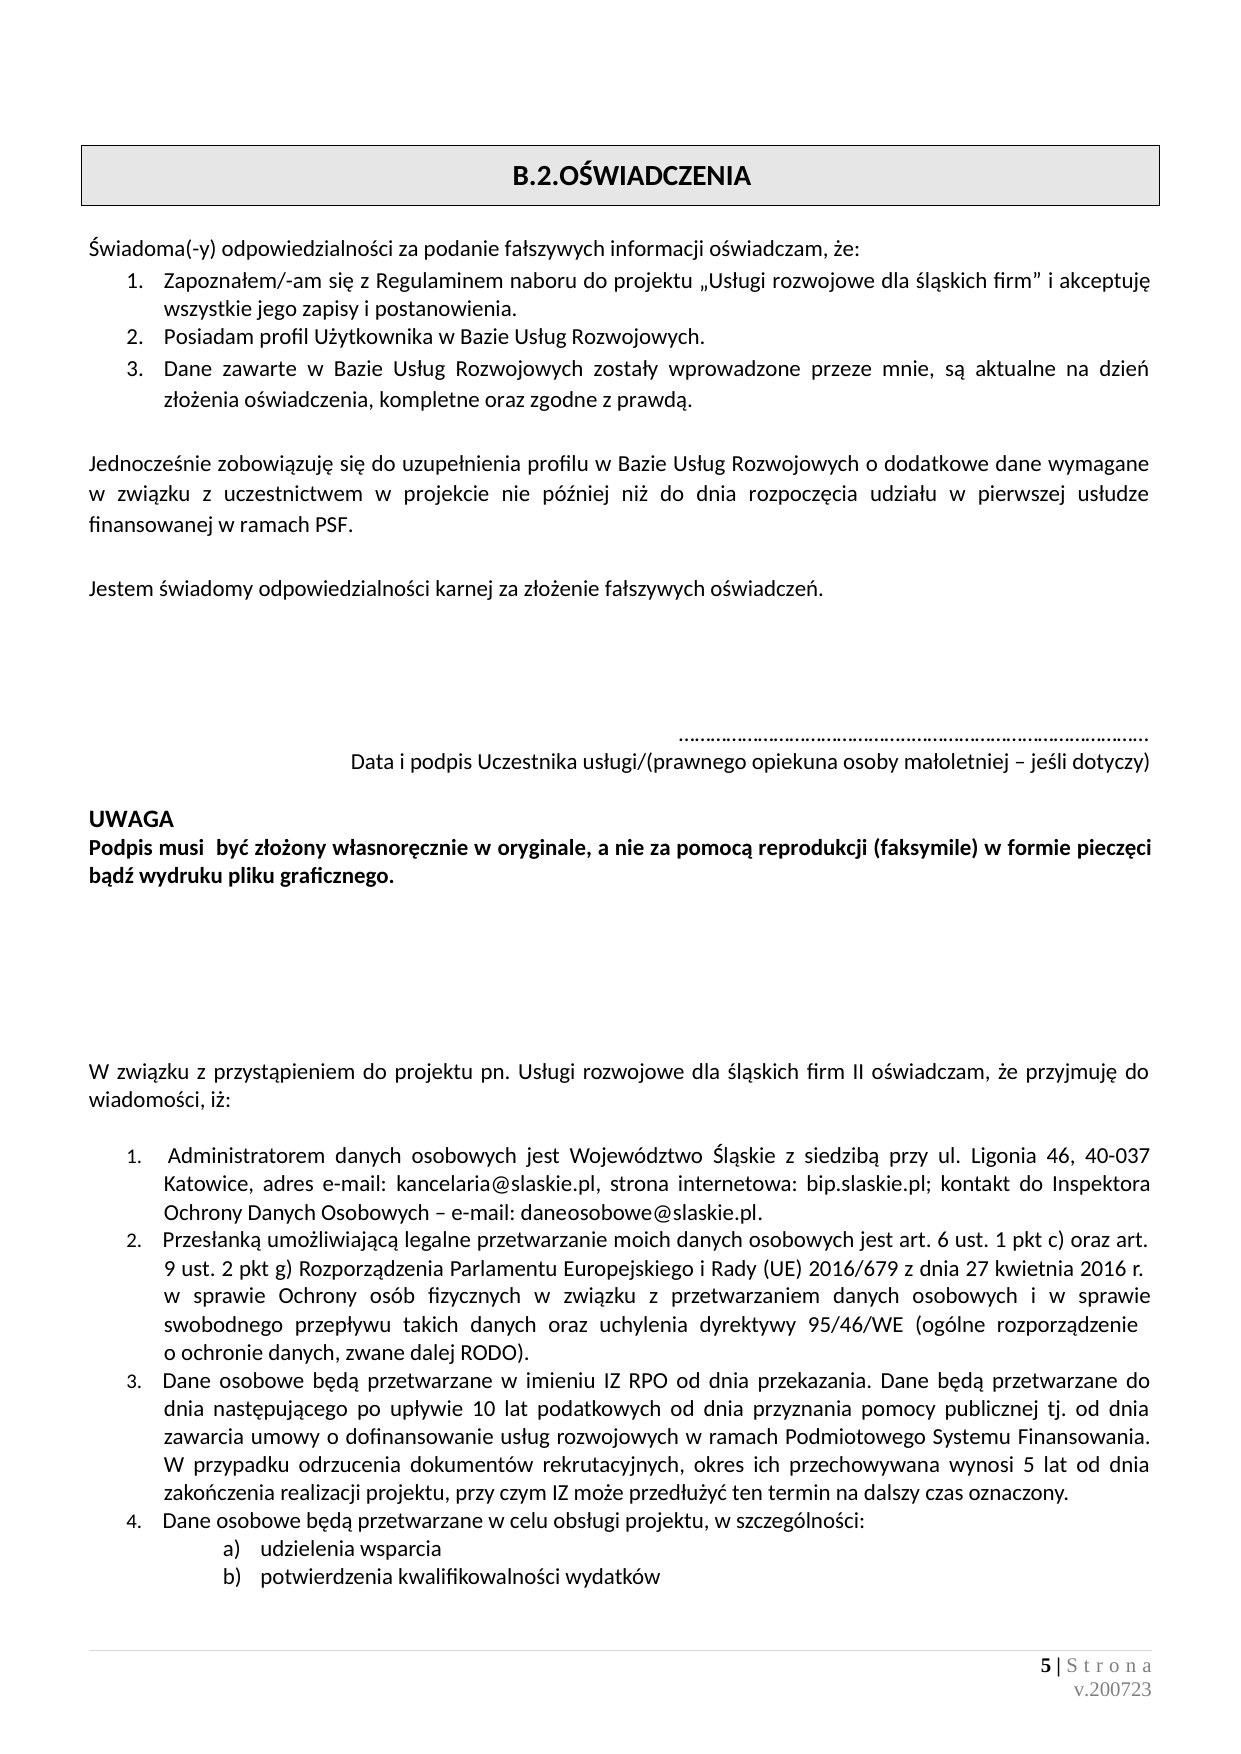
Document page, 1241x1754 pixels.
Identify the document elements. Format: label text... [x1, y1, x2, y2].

text Jestem świadomy odpowiedzialności karnej za złożenie fałszywych oświadczeń. [89, 574, 1151, 602]
text W związku z przystąpieniem do projektu pn. Usługi rozwojowe dla śląskich firm II oświadczam, że przyjmuję do wiadomości, iż: [89, 1057, 1152, 1113]
text UWAGA [89, 803, 1152, 833]
text Świadoma(-y) odpowiedzialności za podanie fałszywych informacji oświadczam, że: [89, 234, 1151, 262]
text Data i podpis Uczestnika usługi/(prawnego opiekuna osoby małoletniej – jeśli dotyczy) [310, 747, 1152, 775]
list Dane osobowe będą przetwarzane w celu obsługi projektu, w szczególności: [126, 1506, 1152, 1534]
list Zapoznałem/-am się z Regulaminem naboru do projektu „Usługi rozwojowe dla śląskich firm” i akceptuję wszystkie jego zapisy i postanowienia. [126, 266, 1152, 322]
list Posiadam profil Użytkownika w Bazie Usług Rozwojowych. [126, 322, 1151, 350]
text Podpis musi być złożony własnoręcznie w oryginale, a nie za pomocą reprodukcji (faksymile) w formie pieczęci bądź wydruku pliku graficznego. [89, 833, 1152, 889]
list udzielenia wsparcia [223, 1534, 1152, 1562]
table_header B.2.OŚWIADCZENIA [82, 146, 1159, 205]
list potwierdzenia kwalifikowalności wydatków [223, 1562, 1152, 1590]
list Administratorem danych osobowych jest Województwo Śląskie z siedzibą przy ul. Ligonia 46, 40-037 Katowice, adres e-mail: kancelaria@slaskie.pl, strona internetowa: bip.slaskie.pl; kontakt do Inspektora Ochrony Danych Osobowych – e-mail: daneosobowe@slaskie.pl. [126, 1142, 1152, 1226]
list Dane zawarte w Bazie Usług Rozwojowych zostały wprowadzone przeze mnie, są aktualne na dzień złożenia oświadczenia, kompletne oraz zgodne z prawdą. [126, 354, 1151, 413]
text Jednocześnie zobowiązuję się do uzupełnienia profilu w Bazie Usług Rozwojowych o dodatkowe dane wymagane w związku z uczestnictwem w projekcie nie później niż do dnia rozpoczęcia udziału w pierwszej usłudze finansowanej w ramach PSF. [89, 449, 1151, 538]
list Dane osobowe będą przetwarzane w imieniu IZ RPO od dnia przekazania. Dane będą przetwarzane do dnia następującego po upływie 10 lat podatkowych od dnia przyznania pomocy publicznej tj. od dnia zawarcia umowy o dofinansowanie usług rozwojowych w ramach Podmiotowego Systemu Finansowania. W przypadku odrzucenia dokumentów rekrutacyjnych, okres ich przechowywana wynosi 5 lat od dnia zakończenia realizacji projektu, przy czym IZ może przedłużyć ten termin na dalszy czas oznaczony. [126, 1366, 1152, 1506]
text ……………………………………..……………………………………… [679, 719, 1152, 747]
list Przesłanką umożliwiającą legalne przetwarzanie moich danych osobowych jest art. 6 ust. 1 pkt c) oraz art. 9 ust. 2 pkt g) Rozporządzenia Parlamentu Europejskiego i Rady (UE) 2016/679 z dnia 27 kwietnia 2016 r. w sprawie Ochrony osób fizycznych w związku z przetwarzaniem danych osobowych i w sprawie swobodnego przepływu takich danych oraz uchylenia dyrektywy 95/46/WE (ogólne rozporządzenie o ochronie danych, zwane dalej RODO). [126, 1226, 1152, 1366]
